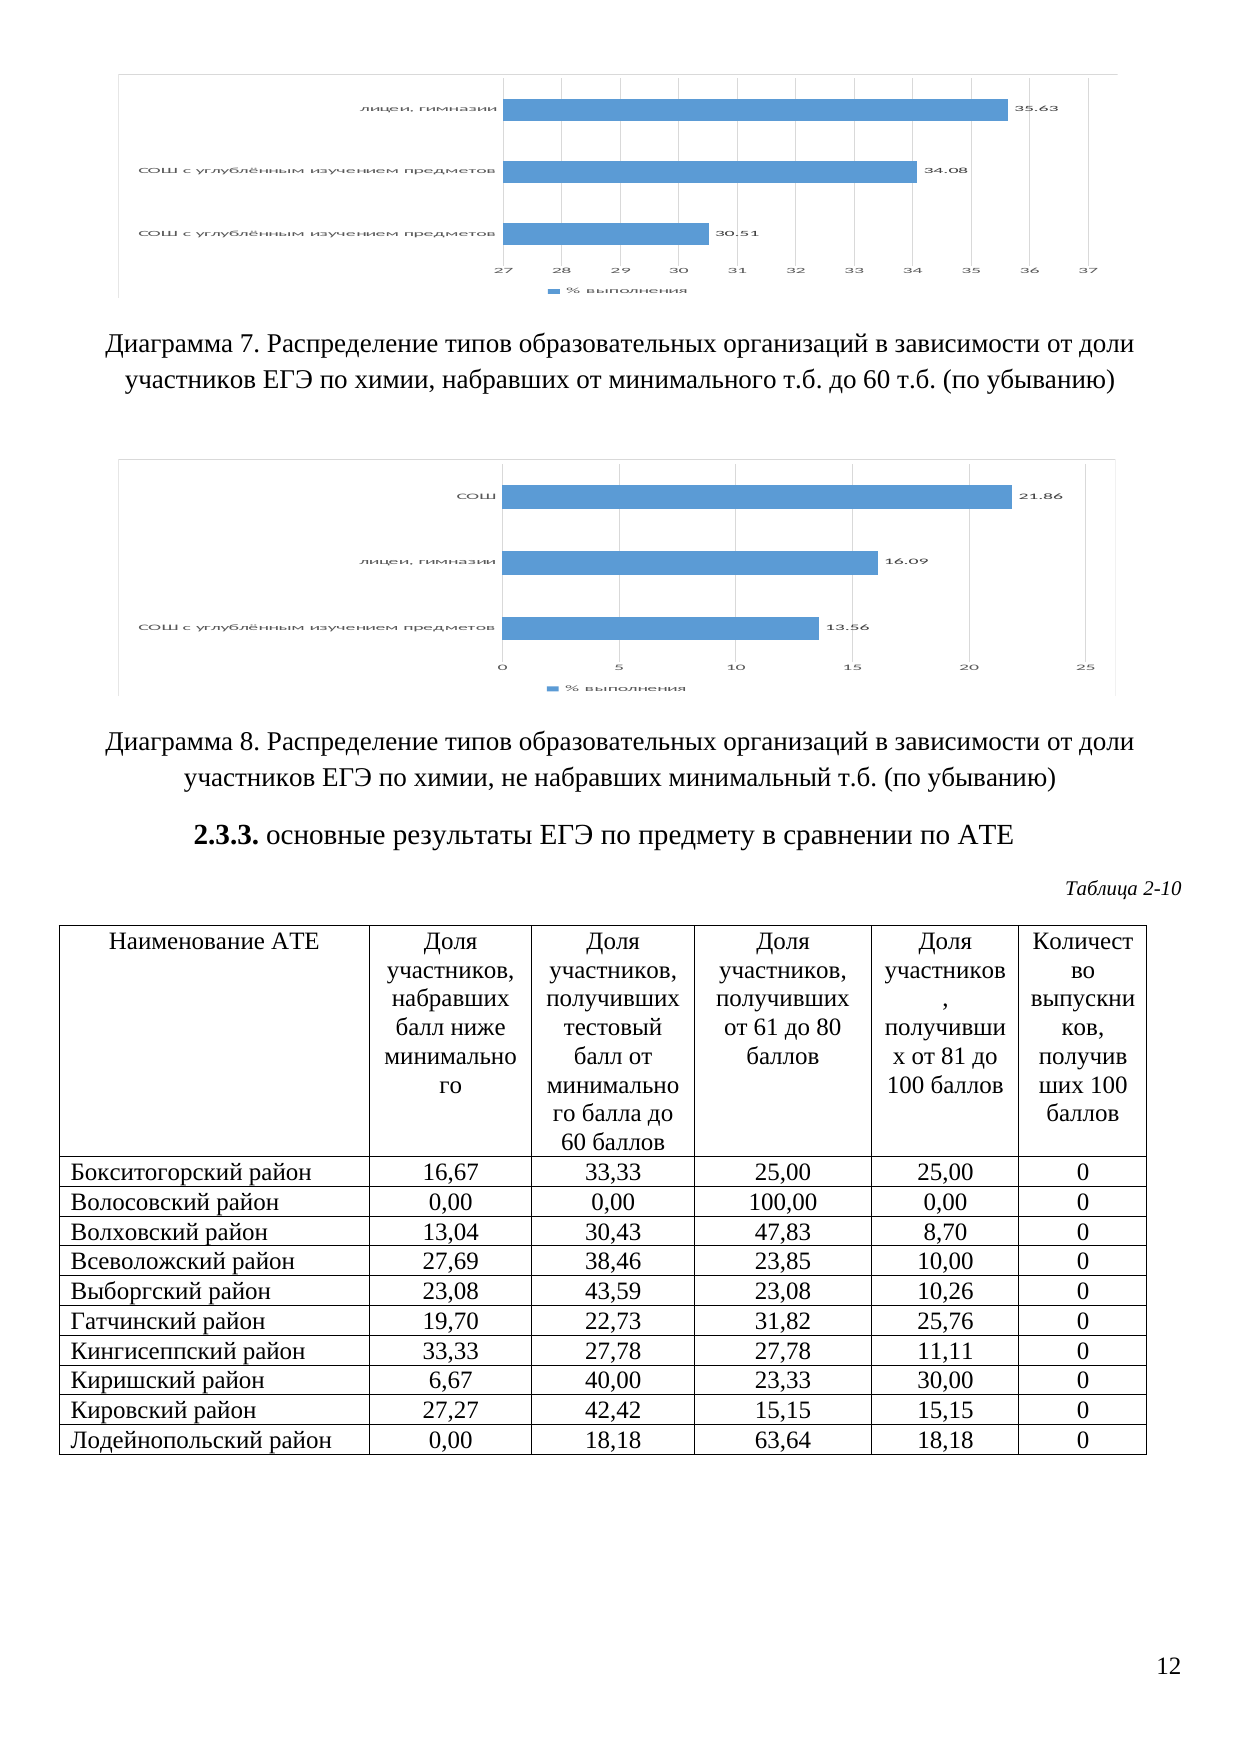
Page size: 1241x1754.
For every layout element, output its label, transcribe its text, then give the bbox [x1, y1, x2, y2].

table_cell 8,70 [872, 1217, 1018, 1245]
table_cell Гатчинский район [60, 1306, 369, 1335]
table_cell 23,08 [370, 1276, 531, 1305]
table_header Доля участников, набравших балл ниже минимального [370, 926, 531, 1156]
table_header Доля участников, получивших от 61 до 80 баллов [695, 926, 871, 1156]
table_cell 22,73 [532, 1306, 694, 1335]
table_cell 0,00 [370, 1425, 531, 1454]
table_cell 23,33 [695, 1366, 871, 1394]
table_cell 16,67 [370, 1157, 531, 1186]
table_cell 0 [1019, 1246, 1146, 1275]
table_cell 0 [1019, 1366, 1146, 1394]
table_cell 47,83 [695, 1217, 871, 1245]
table_cell 33,33 [532, 1157, 694, 1186]
table_cell Волховский район [60, 1217, 369, 1245]
table_cell Кингисеппский район [60, 1336, 369, 1364]
table_cell Лодейнопольский район [60, 1425, 369, 1454]
table_cell 23,08 [695, 1276, 871, 1305]
table_cell 0,00 [872, 1187, 1018, 1216]
table_cell 0 [1019, 1336, 1146, 1364]
table_cell 27,69 [370, 1246, 531, 1275]
table_cell 10,00 [872, 1246, 1018, 1275]
table_cell 38,46 [532, 1246, 694, 1275]
subtitle основные результаты ЕГЭ по предмету в сравнении по АТЕ [193, 817, 1181, 851]
table_cell 0 [1019, 1306, 1146, 1335]
table_cell 25,76 [872, 1306, 1018, 1335]
table_cell 18,18 [872, 1425, 1018, 1454]
table_cell 27,78 [695, 1336, 871, 1364]
table_cell Всеволожский район [60, 1246, 369, 1275]
table_cell 0,00 [532, 1187, 694, 1216]
table_cell 100,00 [695, 1187, 871, 1216]
table_cell Волосовский район [60, 1187, 369, 1216]
table_cell 43,59 [532, 1276, 694, 1305]
table_cell 10,26 [872, 1276, 1018, 1305]
table_header Доля участников, получивших от 81 до 100 баллов [872, 926, 1018, 1156]
table_cell 25,00 [872, 1157, 1018, 1186]
table_cell 15,15 [695, 1395, 871, 1424]
text Таблица 2-10 [118, 876, 1181, 900]
table_cell 33,33 [370, 1336, 531, 1364]
table_cell 23,85 [695, 1246, 871, 1275]
table_cell 42,42 [532, 1395, 694, 1424]
table_header Доля участников, получивших тестовый балл от минимального балла до 60 баллов [532, 926, 694, 1156]
table_cell 25,00 [695, 1157, 871, 1186]
table_cell 6,67 [370, 1366, 531, 1394]
table_cell 0 [1019, 1157, 1146, 1186]
table_cell 13,04 [370, 1217, 531, 1245]
table_cell 0 [1019, 1276, 1146, 1305]
table_cell 0 [1019, 1425, 1146, 1454]
table_cell 30,00 [872, 1366, 1018, 1394]
table_cell 0,00 [370, 1187, 531, 1216]
table_cell 40,00 [532, 1366, 694, 1394]
table_cell 0 [1019, 1217, 1146, 1245]
table_cell 0 [1019, 1395, 1146, 1424]
table_cell 63,64 [695, 1425, 871, 1454]
text Диаграмма 7. Распределение типов образовательных организаций в зависимости от доли участников ЕГЭ по химии, набравших от минимального т.б. до 60 т.б. (по убыванию) [59, 327, 1181, 394]
table_cell Выборгский район [60, 1276, 369, 1305]
table_cell 27,27 [370, 1395, 531, 1424]
table_cell 0 [1019, 1187, 1146, 1216]
table_cell 11,11 [872, 1336, 1018, 1364]
text Диаграмма 8. Распределение типов образовательных организаций в зависимости от доли участников ЕГЭ по химии, не набравших минимальный т.б. (по убыванию) [59, 725, 1181, 792]
table_cell 15,15 [872, 1395, 1018, 1424]
table_cell 31,82 [695, 1306, 871, 1335]
table_cell Бокситогорский район [60, 1157, 369, 1186]
table_cell Киришский район [60, 1366, 369, 1394]
table_cell 19,70 [370, 1306, 531, 1335]
table_header Наименование АТЕ [60, 926, 369, 1156]
table_cell 27,78 [532, 1336, 694, 1364]
table_cell Кировский район [60, 1395, 369, 1424]
table_cell 18,18 [532, 1425, 694, 1454]
table_cell 30,43 [532, 1217, 694, 1245]
table_header Количество выпускников, получивших 100 баллов [1019, 926, 1146, 1156]
